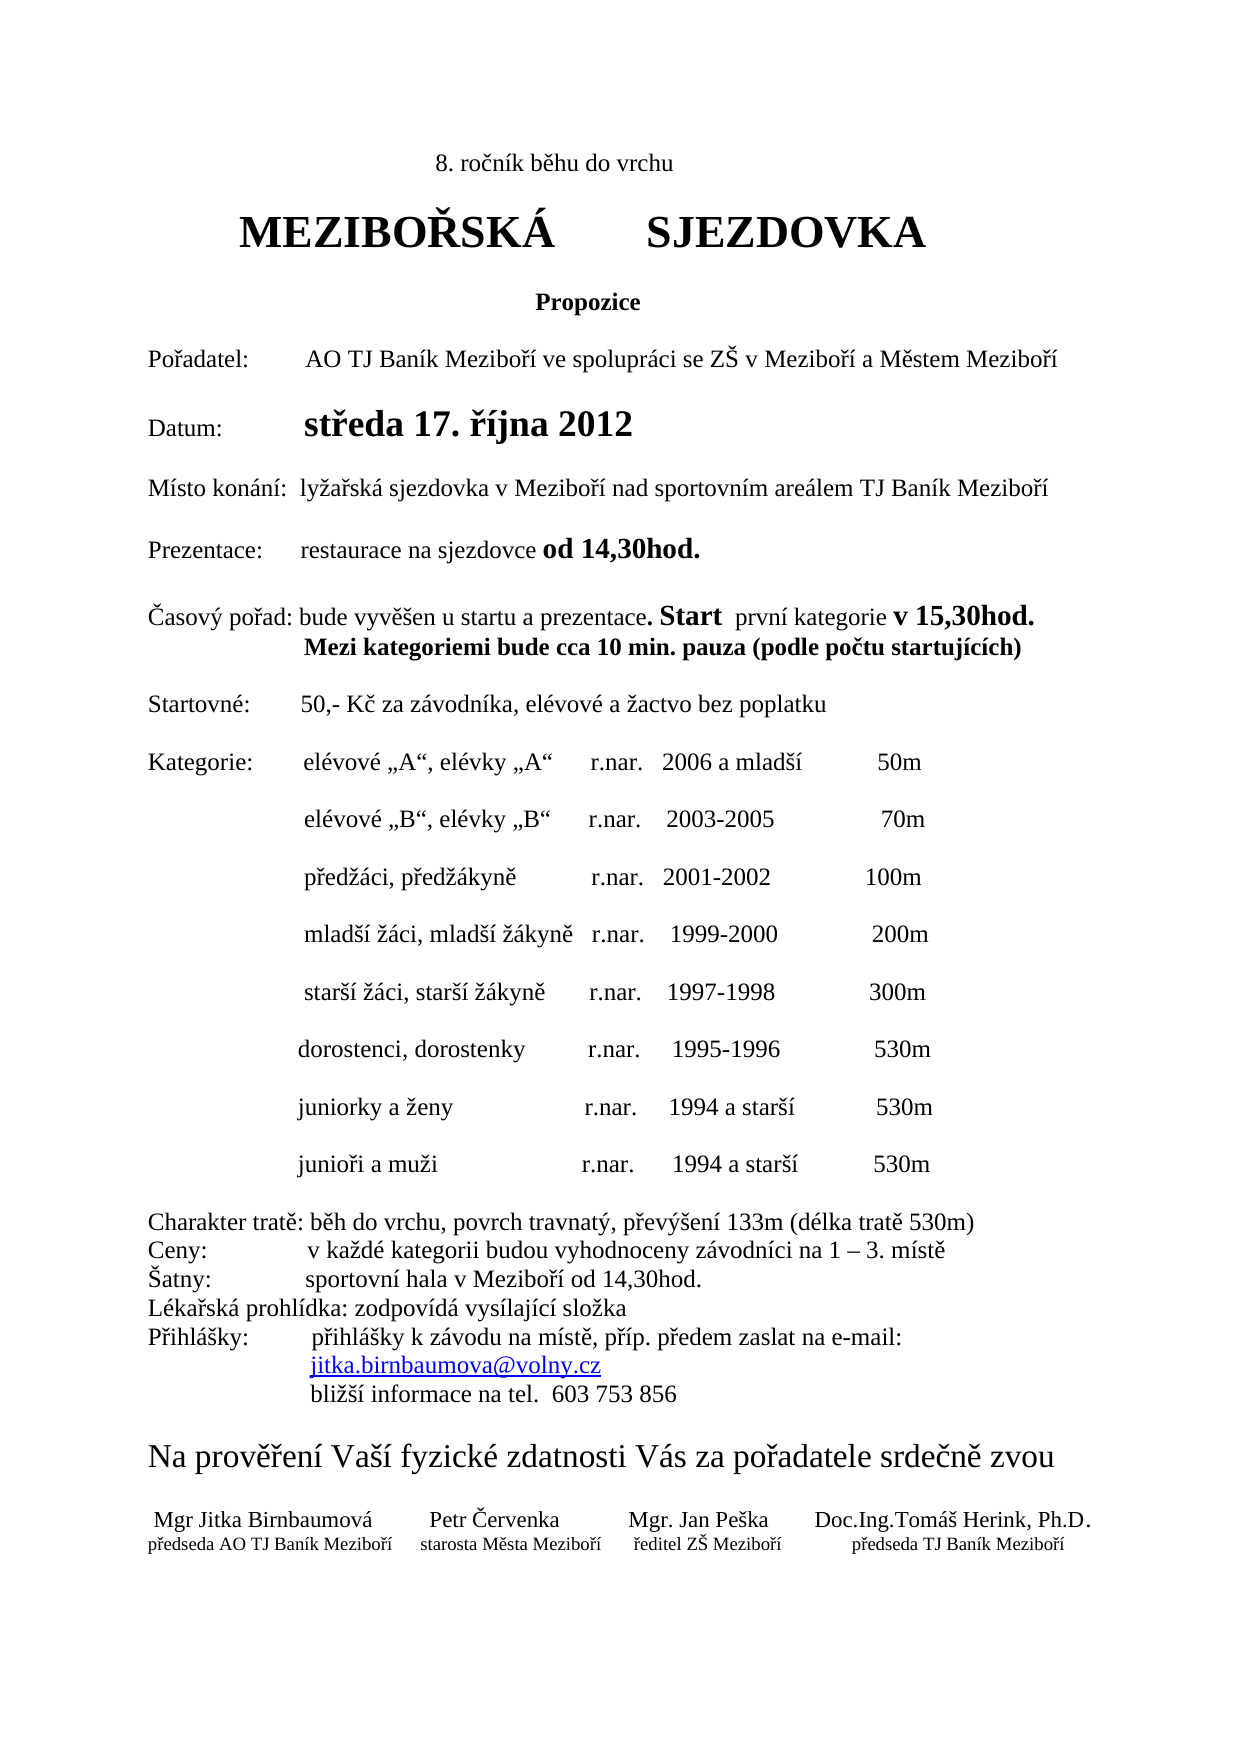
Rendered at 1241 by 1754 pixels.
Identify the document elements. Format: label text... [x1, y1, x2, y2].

text juniorky a ženy r.nar. 1994 a starší 530m [148, 1092, 1093, 1120]
text 8. ročník běhu do vrchu [148, 148, 1093, 176]
text Místo konání: lyžařská sjezdovka v Meziboří nad sportovním areálem TJ Baník Meziboří [148, 473, 1093, 502]
text Kategorie: elévové „A“, elévky „A“ r.nar. mladší 50m [148, 747, 1093, 775]
text dorostenci, dorostenky r.nar. 1995-1996 530m [148, 1034, 1093, 1063]
text starší žáci, starší žákyně r.nar. 1997-1998 300m [148, 977, 1093, 1005]
text Mezi kategoriemi bude cca 10 min. pauza (podle počtu startujících) [148, 632, 1093, 660]
text Přihlášky: přihlášky k závodu na místě, příp. předem zaslat na e-mail: [148, 1322, 1093, 1350]
text mladší žáci, mladší žákyně r.nar. 1999-2000 200m [148, 919, 1093, 948]
text Prezentace: restaurace na sjezdovce od 14,30hod. [148, 531, 1093, 564]
text Lékařská prohlídka: zodpovídá vysílající složka [148, 1293, 1093, 1322]
text elévové „B“, elévky „B“ r.nar. 2003-2005 70m [148, 804, 1093, 833]
text Pořadatel: AO TJ Baník Meziboří ve spolupráci se ZŠ v Meziboří a Městem Meziboří [148, 344, 1093, 373]
text Na prověření Vaší fyzické zdatnosti Vás za pořadatele srdečně zvou [148, 1437, 1093, 1475]
text Časový pořad: bude vyvěšen u startu a prezentace. Start první kategorie v 15,30hod. [148, 598, 1093, 632]
text Mgr Petr Červenka Mgr. Jan Peška Doc.Ing., Ph.D. [148, 1504, 1093, 1532]
text předžáci, předžákyně r.nar. 2001-2002 100m [148, 862, 1093, 890]
text Ceny: v každé kategorii budou vyhodnoceny závodníci na 1 – 3. místě [148, 1235, 1093, 1264]
text Propozice [148, 287, 1093, 315]
text jitka.birnbaumova@volny.cz [148, 1350, 1093, 1379]
text Šatny: sportovní hala v Meziboří od 14,30hod. [148, 1264, 1093, 1293]
text bližší informace na tel. 603 753 856 [148, 1379, 1093, 1408]
text Charakter tratě: běh do vrchu, povrch travnatý, převýšení 133m (délka tratě 530m) [148, 1207, 1093, 1235]
text předseda AO TJ Baník Meziboří starosta Města Meziboří ředitel předseda TJ Baník Meziboří [148, 1532, 1093, 1554]
text MEZIBOŘSKÁ SJEZDOVKA [148, 205, 1093, 258]
text junioři a muži r.nar. 1994 a starší 530m [148, 1149, 1093, 1178]
text Datum: středa 17. října 2012 [148, 402, 1093, 445]
text Startovné: 50,- Kč za závodníka, elévové a žactvo bez poplatku [148, 689, 1093, 718]
